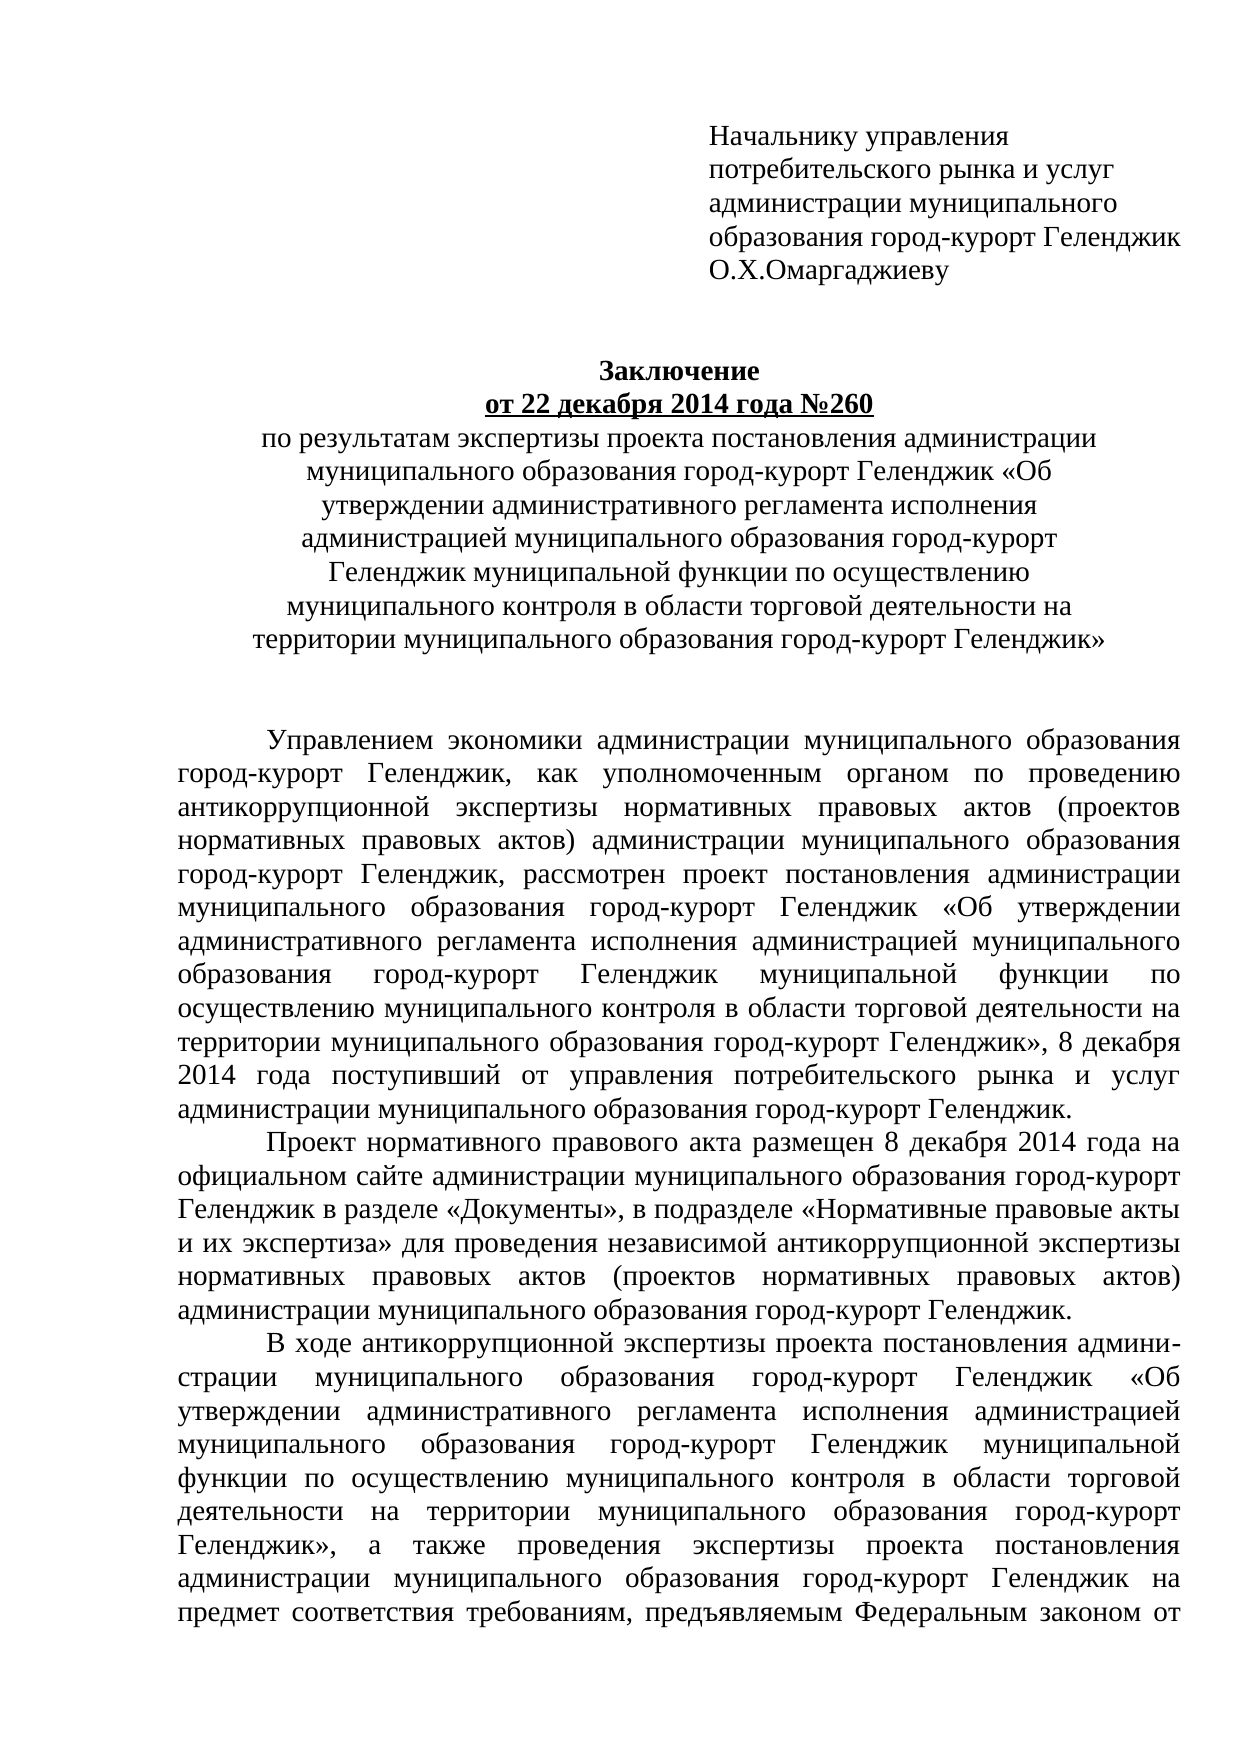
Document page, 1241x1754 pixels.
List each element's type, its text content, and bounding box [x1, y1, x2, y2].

text Заключение [177, 353, 1181, 386]
text Управлением экономики администрации муниципального образования город-курорт Геленджик, как уполномоченным органом по проведению антикоррупционной экспертизы нормативных правовых актов (проектов нормативных правовых актов) администрации муниципального образования город-курорт Геленджик, рассмотрен проект постановления администрации муниципального образования город-курорт Геленджик «Об утверждении административного регламента исполнения администрацией муниципального образования город-курорт Геленджик муниципальной функции по осуществлению муниципального контроля в области торговой деятельности на территории муниципального образования город-курорт Геленджик», 8 декабря 2014 года поступивший от управления потребительского рынка и услуг администрации муниципального образования город-курорт Геленджик. [177, 722, 1181, 1124]
text от 22 декабря 2014 года №260 [177, 386, 1181, 420]
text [177, 1326, 1181, 1627]
text Начальнику управления потребительского рынка и услуг администрации муниципального образования город-курорт Геленджик [709, 118, 1181, 252]
text по результатам экспертизы проекта постановления администрации муниципального образования город-курорт Геленджик «Об утверждении административного регламента исполнения администрацией муниципального образования город-курорт Геленджик муниципальной функции по осуществлению муниципального контроля в области торговой деятельности на территории муниципального образования город-курорт Геленджик» [236, 420, 1122, 655]
text О.Х.Омаргаджиеву [709, 252, 1181, 286]
text Проект нормативного правового акта размещен 8 декабря 2014 года на официальном сайте администрации муниципального образования город-курорт Геленджик в разделе «Документы», в подразделе «Нормативные правовые акты и их экспертиза» для проведения независимой антикоррупционной экспертизы нормативных правовых актов (проектов нормативных правовых актов) администрации муниципального образования город-курорт Геленджик. [177, 1124, 1181, 1326]
